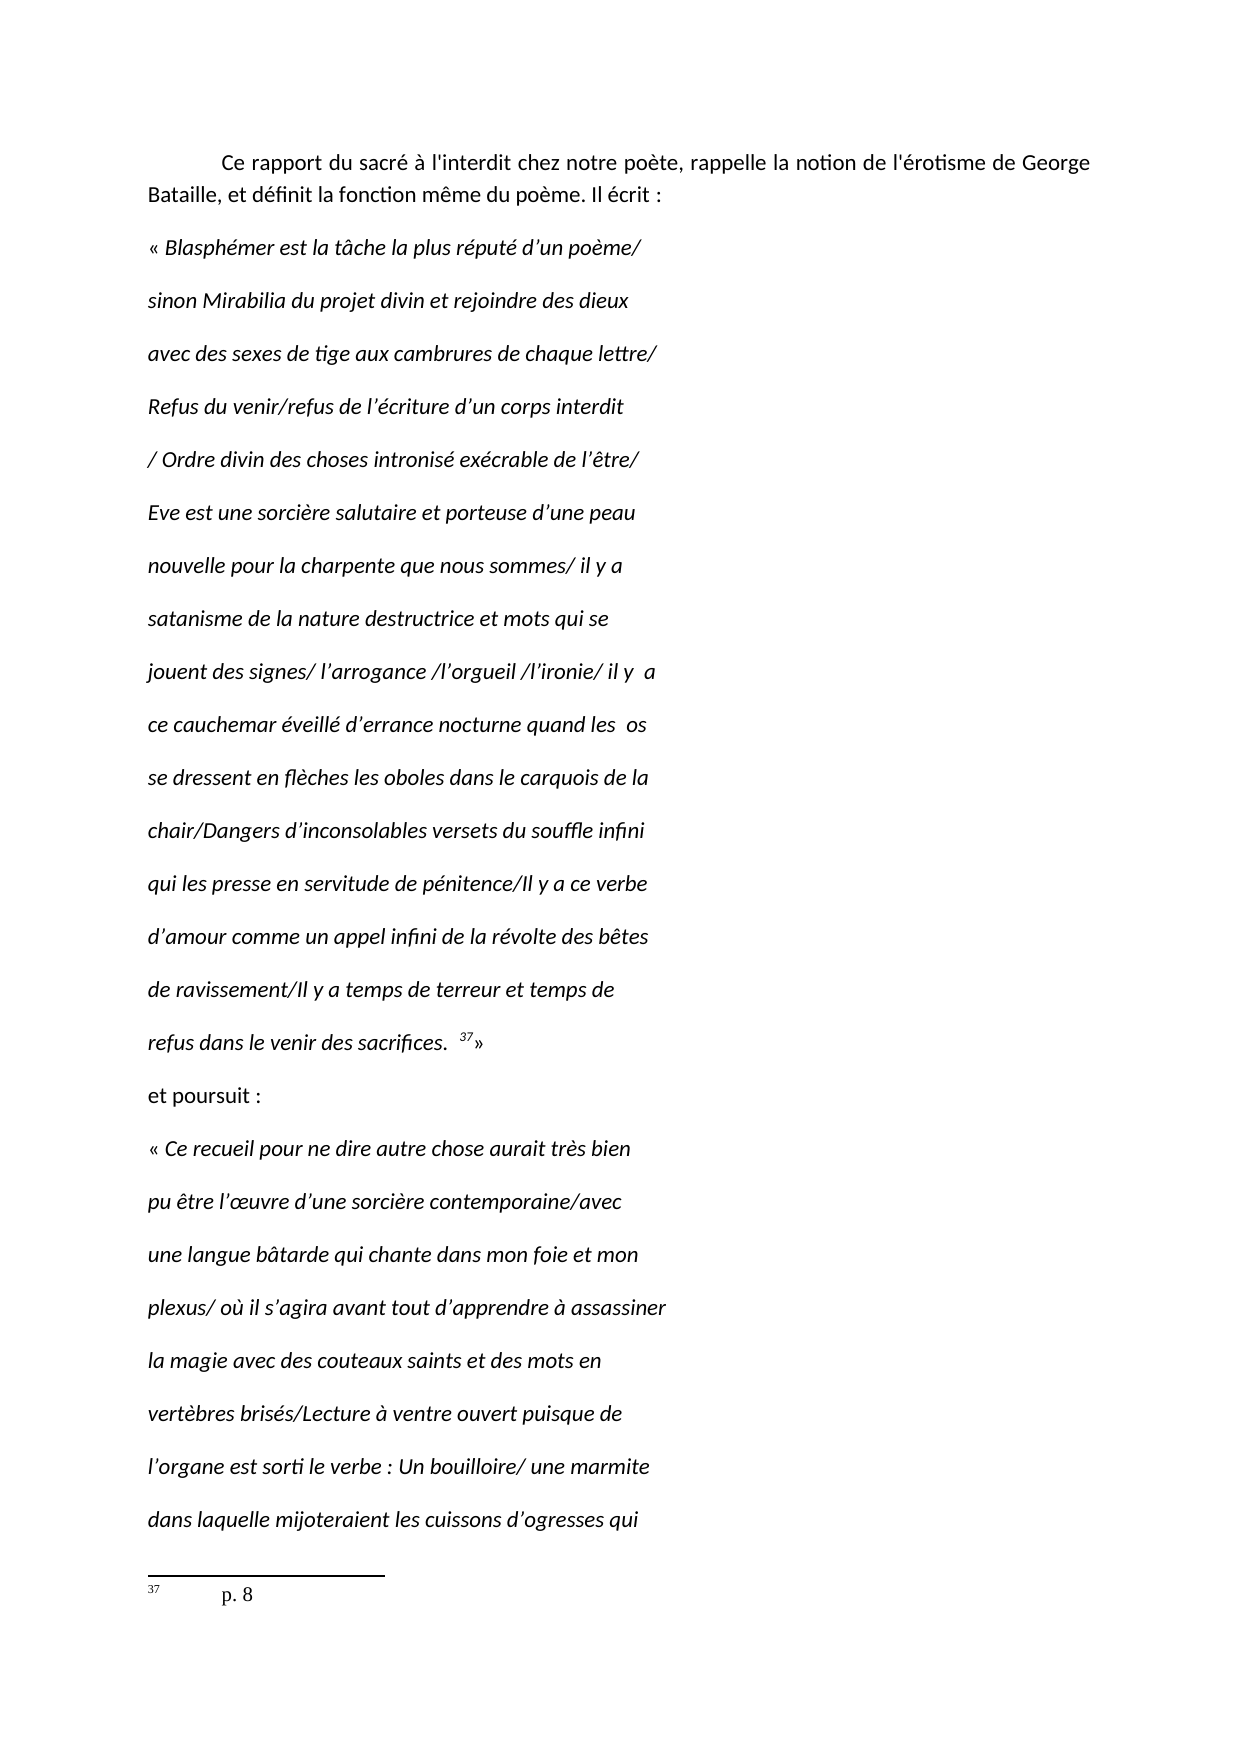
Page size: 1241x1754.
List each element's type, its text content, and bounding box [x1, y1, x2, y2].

text satanisme de la nature destructrice et mots qui se [148, 604, 1093, 632]
text l’organe est sorti le verbe : Un bouilloire/ une marmite [148, 1452, 1093, 1480]
text se dressent en flèches les oboles dans le carquois de la [148, 763, 1093, 791]
text Ce rapport du sacré à l'interdit chez notre poète, rappelle la notion de l'érotisme de George Bataille, et définit la fonction même du poème. Il écrit : [148, 148, 1093, 208]
text « Blasphémer est la tâche la plus réputé d’un poème/ [148, 233, 1093, 261]
text Refus du venir/refus de l’écriture d’un corps interdit [148, 392, 1093, 420]
text pu être l’œuvre d’une sorcière contemporaine/avec [148, 1187, 1093, 1215]
text vertèbres brisés/Lecture à ventre ouvert puisque de [148, 1399, 1093, 1427]
text et poursuit : [148, 1081, 1093, 1109]
text plexus/ où il s’agira avant tout d’apprendre à assassiner [148, 1293, 1093, 1321]
text chair/Dangers d’inconsolables versets du souffle infini [148, 816, 1093, 844]
text « Ce recueil pour ne dire autre chose aurait très bien [148, 1134, 1093, 1162]
text dans laquelle mijoteraient les cuissons d’ogresses qui [148, 1505, 1093, 1533]
text Eve est une sorcière salutaire et porteuse d’une peau [148, 498, 1093, 526]
text ce cauchemar éveillé d’errance nocturne quand les os [148, 710, 1093, 738]
text qui les presse en servitude de pénitence/Il y a ce verbe [148, 869, 1093, 897]
text nouvelle pour la charpente que nous sommes/ il y a [148, 551, 1093, 579]
text une langue bâtarde qui chante dans mon foie et mon [148, 1240, 1093, 1268]
text avec des sexes de tige aux cambrures de chaque lettre/ [148, 339, 1093, 367]
text jouent des signes/ l’arrogance /l’orgueil /l’ironie/ il y a [148, 657, 1093, 685]
text la magie avec des couteaux saints et des mots en [148, 1346, 1093, 1374]
text refus dans le venir des sacrifices. » [148, 1028, 1093, 1056]
text d’amour comme un appel infini de la révolte des bêtes [148, 922, 1093, 950]
text / Ordre divin des choses intronisé exécrable de l’être/ [148, 445, 1093, 473]
text de ravissement/Il y a temps de terreur et temps de [148, 975, 1093, 1003]
text sinon Mirabilia du projet divin et rejoindre des dieux [148, 286, 1093, 314]
